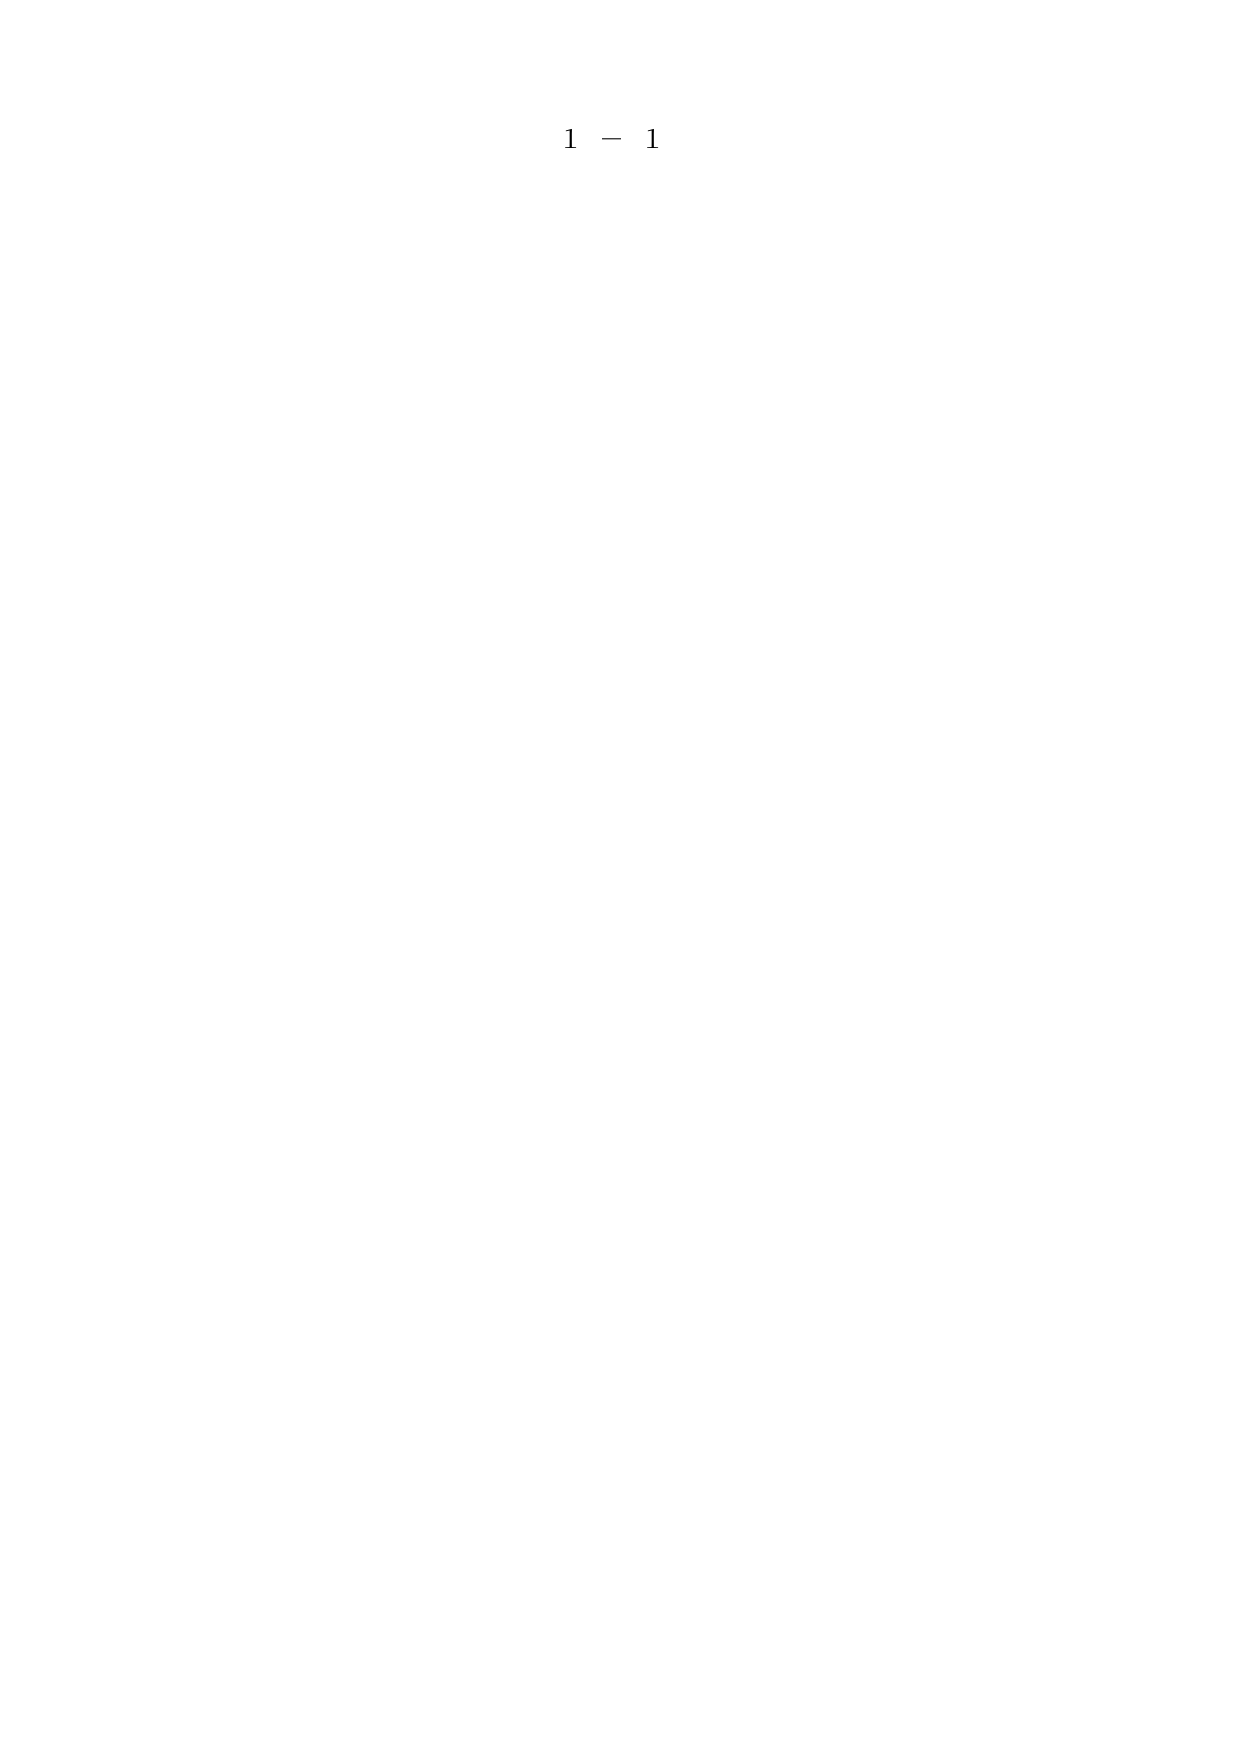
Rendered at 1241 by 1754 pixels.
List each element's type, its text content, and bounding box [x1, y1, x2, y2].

text １－１ [148, 119, 1092, 157]
